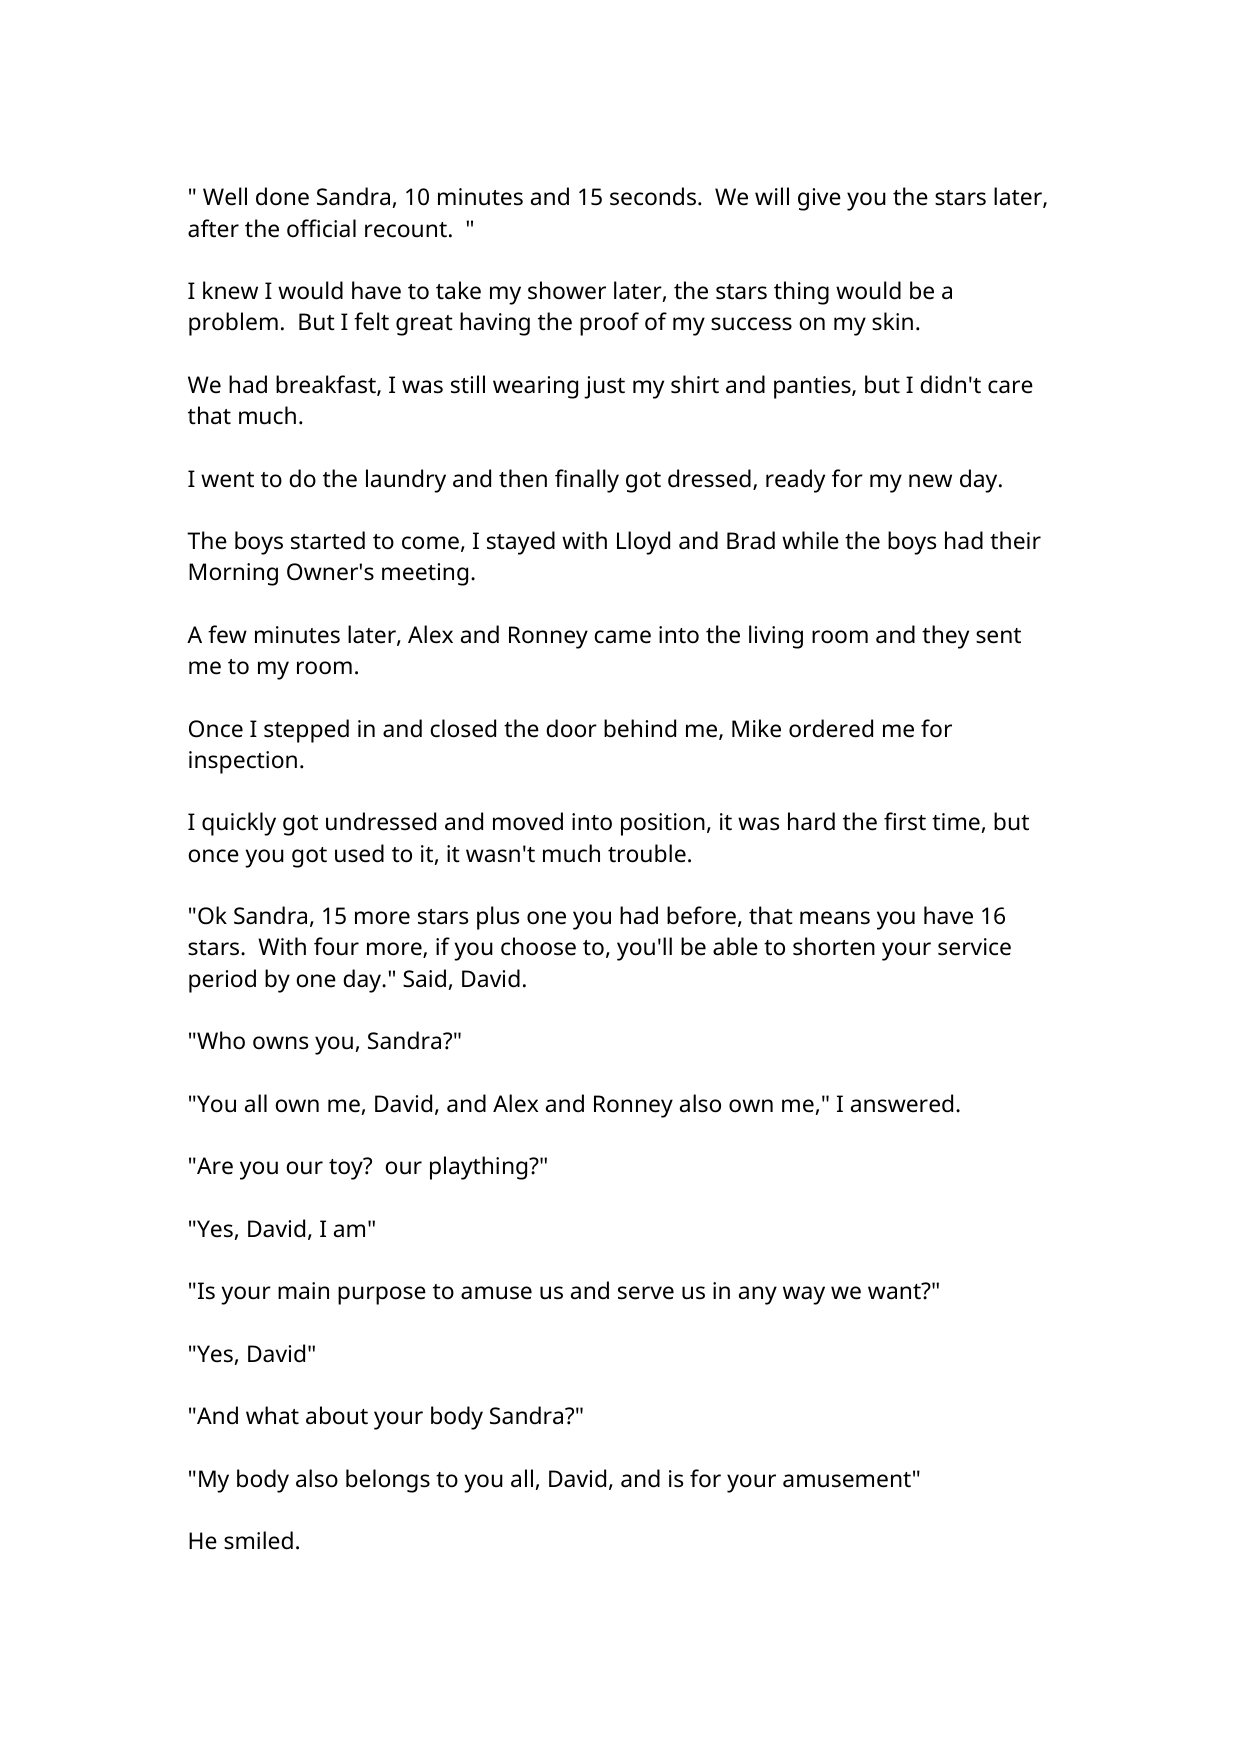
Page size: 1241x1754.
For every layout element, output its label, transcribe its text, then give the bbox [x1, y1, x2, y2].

text I knew I would have to take my shower later, the stars thing would be a problem. But I felt great having the proof of my success on my skin. [187, 275, 1053, 337]
text "And what about your body Sandra?" [187, 1400, 1053, 1431]
text "Ok Sandra, 15 more stars plus one you had before, that means you have 16 stars. With four more, if you choose to, you'll be able to shorten your service period by one day." Said, David. [187, 900, 1053, 994]
text "Yes, David, I am" [187, 1212, 1053, 1244]
text He smiled. [187, 1525, 1053, 1556]
text I went to do the laundry and then finally got dressed, ready for my new day. [187, 462, 1053, 494]
text A few minutes later, Alex and Ronney came into the living room and they sent me to my room. [187, 619, 1053, 681]
text "Is your main purpose to amuse us and serve us in any way we want?" [187, 1275, 1053, 1306]
text "Yes, David" [187, 1337, 1053, 1369]
text The boys started to come, I stayed with Lloyd and Brad while the boys had their Morning Owner's meeting. [187, 525, 1053, 587]
text "You all own me, David, and Alex and Ronney also own me," I answered. [187, 1087, 1053, 1119]
text We had breakfast, I was still wearing just my shirt and panties, but I didn't care that much. [187, 369, 1053, 431]
text "My body also belongs to you all, David, and is for your amusement" [187, 1462, 1053, 1494]
text "Who owns you, Sandra?" [187, 1025, 1053, 1056]
text " Well done Sandra, 10 minutes and 15 seconds. We will give you the stars later, after the official recount. " [187, 181, 1053, 244]
text Once I stepped in and closed the door behind me, Mike ordered me for inspection. [187, 712, 1053, 775]
text "Are you our toy? our plaything?" [187, 1150, 1053, 1181]
text I quickly got undressed and moved into position, it was hard the first time, but once you got used to it, it wasn't much trouble. [187, 806, 1053, 869]
